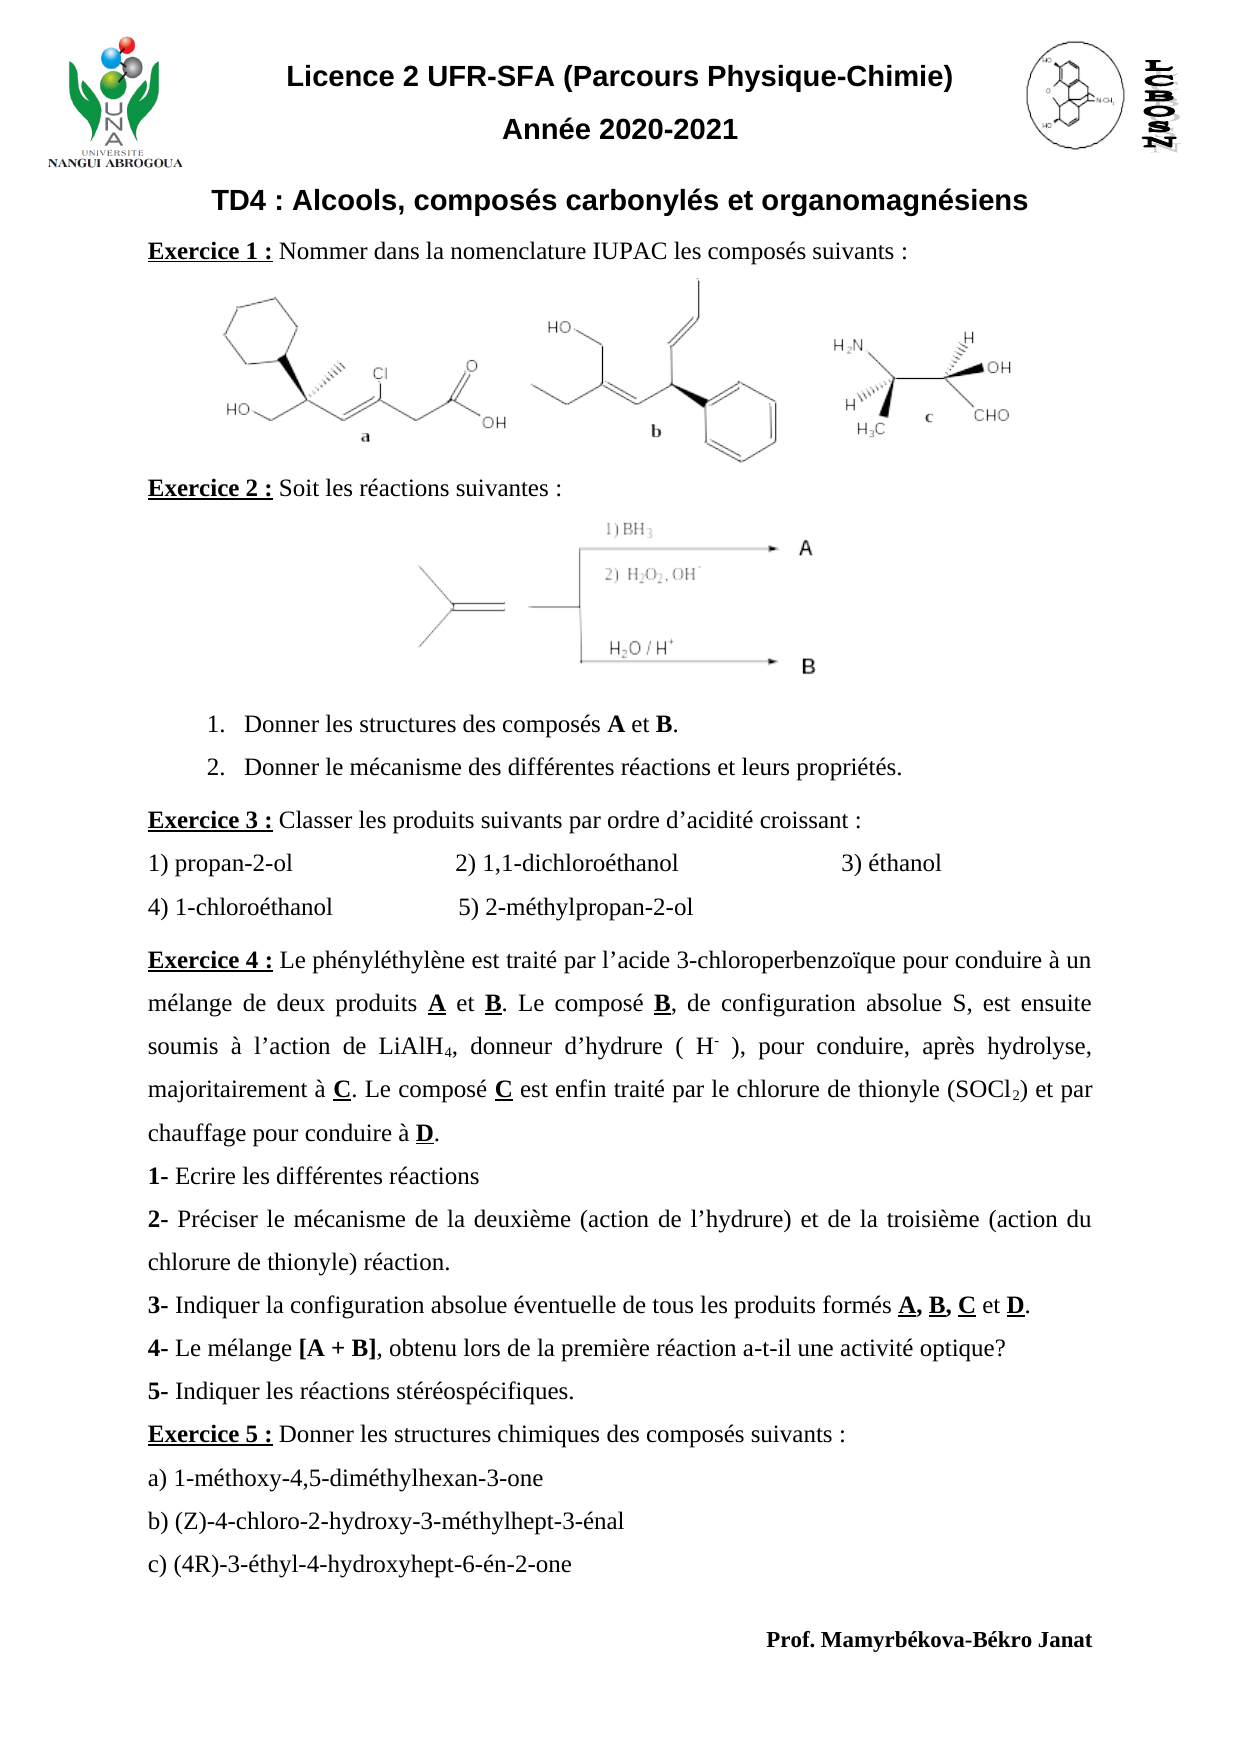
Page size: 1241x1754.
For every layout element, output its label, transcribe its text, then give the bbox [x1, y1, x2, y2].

text 3- Indiquer la configuration absolue éventuelle de tous les produits formés A, B, C et D. [148, 1290, 1093, 1319]
text Année 2020-2021 [198, 112, 1006, 145]
text TD4 : Alcools, composés carbonylés et organomagnésiens [148, 183, 1093, 217]
list Donner les structures des composés A et B. [207, 709, 1093, 737]
text Exercice 1 : Nommer dans la nomenclature IUPAC les composés suivants : [148, 236, 1093, 264]
text c) (4R)-3-éthyl-4-hydroxyhept-6-én-2-one [148, 1549, 1093, 1578]
text a) 1-méthoxy-4,5-diméthylhexan-3-one [148, 1463, 1093, 1491]
text Exercice 4 : Le phényléthylène est traité par l’acide 3-chloroperbenzoïque pour conduire à un mélange de deux produits A et B. Le composé B, de configuration absolue S, est ensuite soumis à l’action de LiAlH4, donneur d’hydrure ( H- ), pour conduire, après hydrolyse, majoritairement à C. Le composé C est enfin traité par le chlorure de thionyle (SOCl2) et par chauffage pour conduire à D. [148, 945, 1093, 1146]
text 1- Ecrire les différentes réactions [148, 1161, 1093, 1189]
text Exercice 2 : Soit les réactions suivantes : [148, 473, 1093, 502]
text b) (Z)-4-chloro-2-hydroxy-3-méthylhept-3-énal [148, 1506, 1093, 1534]
picture [47, 28, 183, 171]
list Donner le mécanisme des différentes réactions et leurs propriétés. [207, 752, 1093, 781]
text 5- Indiquer les réactions stéréospécifiques. [148, 1376, 1093, 1405]
text 1) propan-2-ol 2) 1,1-dichloroéthanol 3) éthanol [148, 848, 1093, 877]
text Licence 2 UFR-SFA (Parcours Physique-Chimie) [198, 59, 1006, 93]
text 2- Préciser le mécanisme de la deuxième (action de l’hydrure) et de la troisième (action du chlorure de thionyle) réaction. [148, 1204, 1093, 1276]
text Exercice 5 : Donner les structures chimiques des composés suivants : [148, 1419, 1093, 1448]
text Exercice 3 : Classer les produits suivants par ordre d’acidité croissant : [148, 805, 1093, 834]
text 4- Le mélange [A + B], obtenu lors de la première réaction a-t-il une activité optique? [148, 1333, 1093, 1362]
text 4) 1-chloroéthanol 5) 2-méthylpropan-2-ol [148, 892, 1093, 920]
